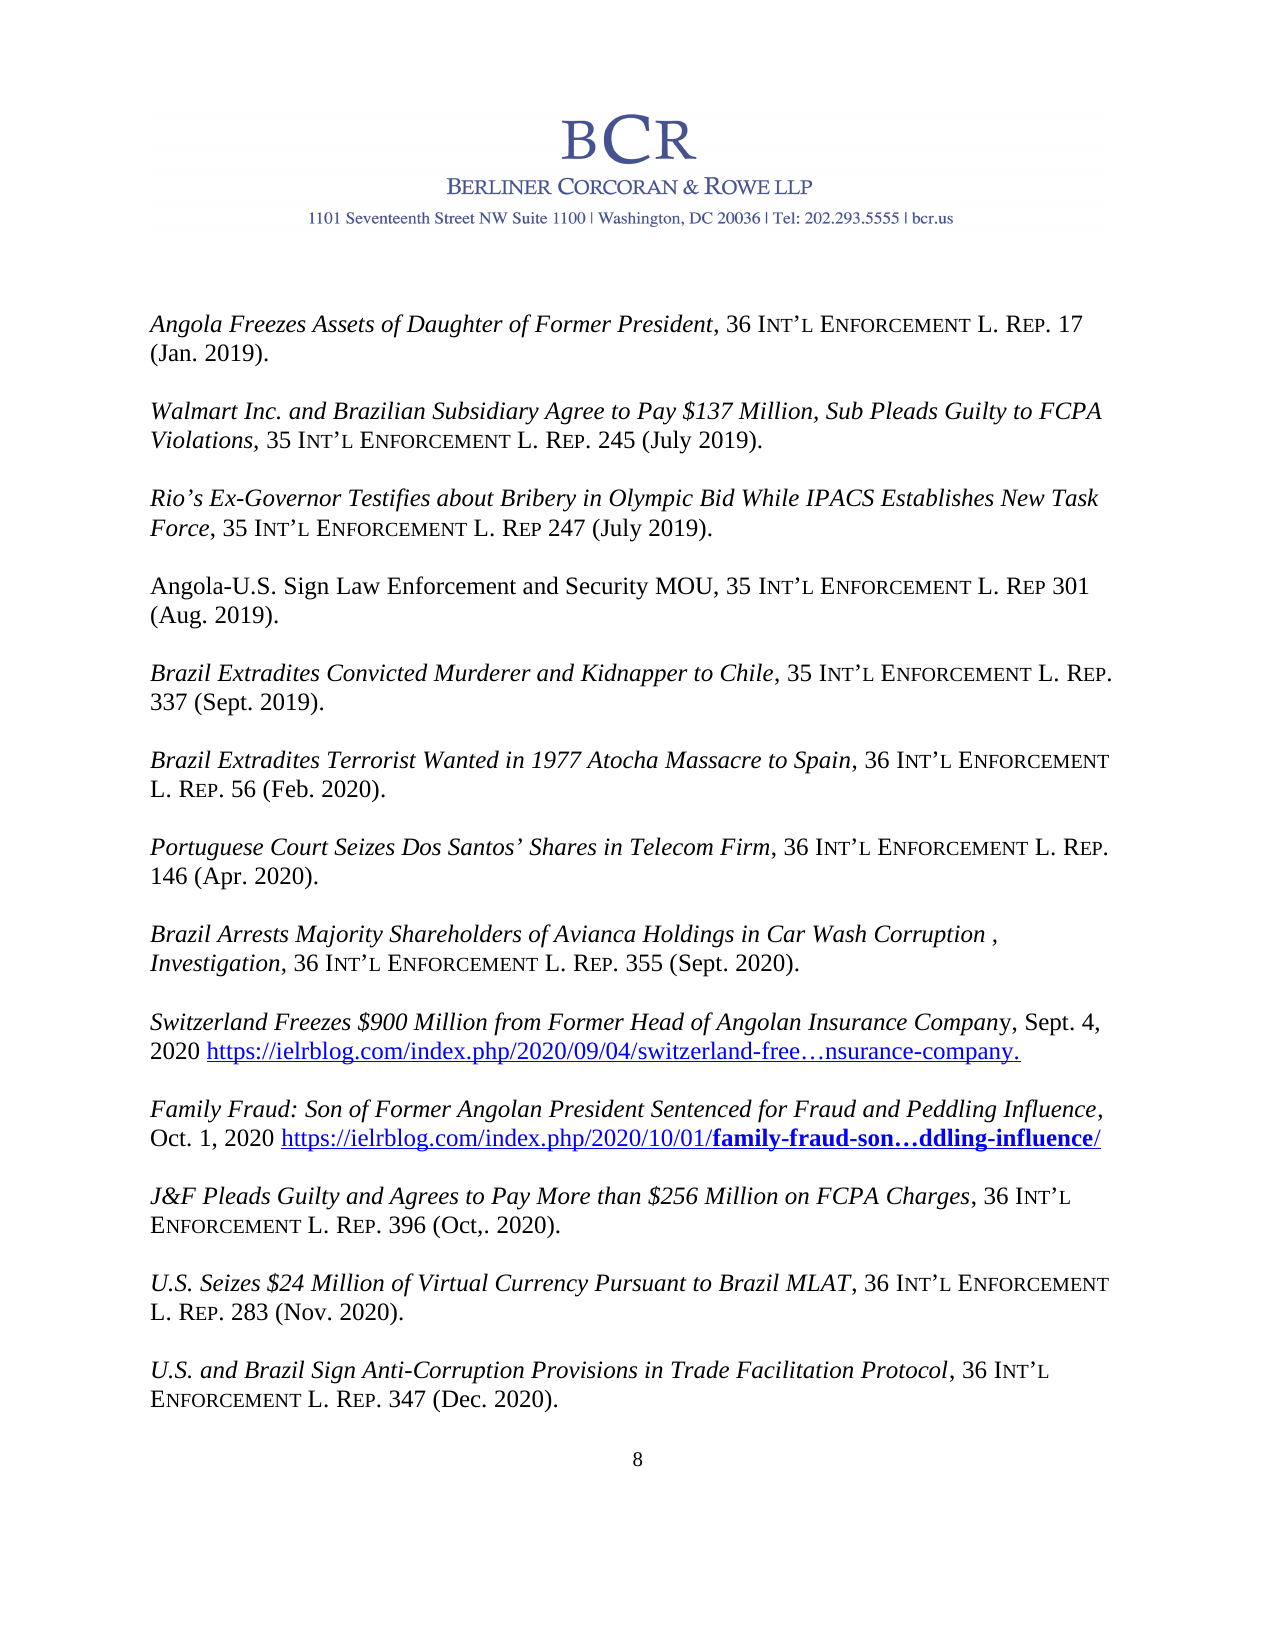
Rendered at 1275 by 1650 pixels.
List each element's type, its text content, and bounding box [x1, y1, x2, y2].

text Brazil Extradites Convicted Murderer and Kidnapper to Chile, 35 Int’l Enforcement L. Rep. 337 (Sept. 2019). [150, 658, 1125, 716]
text J&F Pleads Guilty and Agrees to Pay More than $256 Million on FCPA Charges, 36 Int’l Enforcement L. Rep. 396 (Oct,. 2020). [150, 1181, 1125, 1239]
text Family Fraud: Son of Former Angolan President Sentenced for Fraud and Peddling Influence, Oct. 1, 2020 https://ielrblog.com/index.php/2020/10/01/family-fraud-son…ddling-influence/ [150, 1094, 1125, 1152]
text Angola Freezes Assets of Daughter of Former President, 36 Int’l Enforcement L. Rep. 17 (Jan. 2019). [150, 309, 1125, 367]
text Angola-U.S. Sign Law Enforcement and Security MOU, 35 Int’l Enforcement L. Rep 301 (Aug. 2019). [150, 571, 1125, 629]
text Brazil Extradites Terrorist Wanted in 1977 Atocha Massacre to Spain, 36 Int’l Enforcement L. Rep. 56 (Feb. 2020). [150, 745, 1125, 803]
text Walmart Inc. and Brazilian Subsidiary Agree to Pay $137 Million, Sub Pleads Guilty to FCPA Violations, 35 Int’l Enforcement L. Rep. 245 (July 2019). [150, 396, 1125, 454]
text U.S. Seizes $24 Million of Virtual Currency Pursuant to Brazil MLAT, 36 Int’l Enforcement L. Rep. 283 (Nov. 2020). [150, 1268, 1125, 1326]
text U.S. and Brazil Sign Anti-Corruption Provisions in Trade Facilitation Protocol, 36 Int’l Enforcement L. Rep. 347 (Dec. 2020). [150, 1355, 1125, 1413]
text Switzerland Freezes $900 Million from Former Head of Angolan Insurance Company, Sept. 4, 2020 https://ielrblog.com/index.php/2020/09/04/switzerland-free…nsurance-company. [150, 1006, 1125, 1064]
text Rio’s Ex-Governor Testifies about Bribery in Olympic Bid While IPACS Establishes New Task Force, 35 Int’l Enforcement L. Rep 247 (July 2019). [150, 483, 1125, 541]
text Portuguese Court Seizes Dos Santos’ Shares in Telecom Firm, 36 Int’l Enforcement L. Rep. 146 (Apr. 2020). [150, 832, 1125, 890]
text Brazil Arrests Majority Shareholders of Avianca Holdings in Car Wash Corruption , Investigation, 36 Int’l Enforcement L. Rep. 355 (Sept. 2020). [150, 919, 1125, 977]
